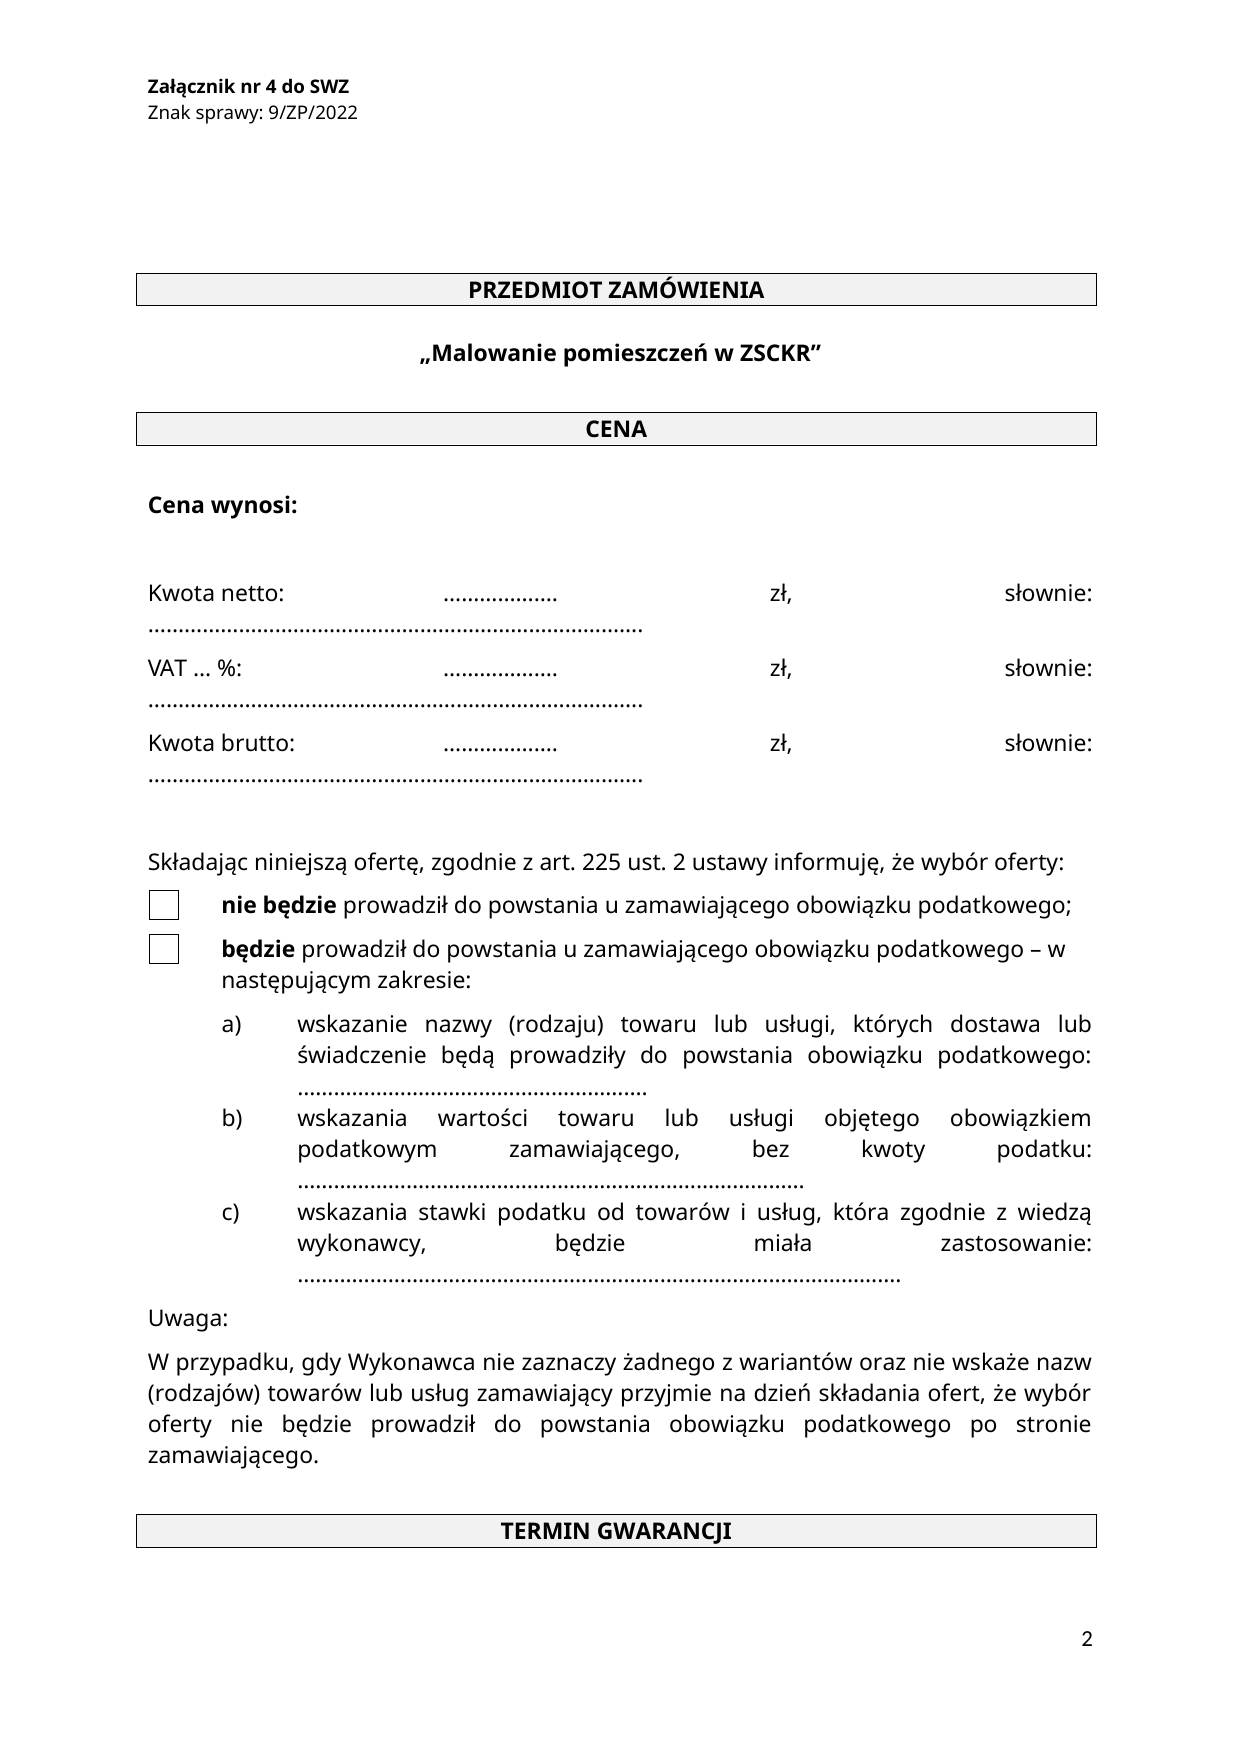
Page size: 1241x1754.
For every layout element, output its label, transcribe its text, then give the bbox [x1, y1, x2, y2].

text nie będzie prowadził do powstania u zamawiającego obowiązku podatkowego; [148, 889, 1093, 921]
text Cena wynosi: [148, 489, 1093, 521]
text „Malowanie pomieszczeń w ZSCKR” [148, 337, 1093, 368]
text Kwota netto: ………………. zł, słownie: ………………………………………………………………………. [148, 577, 1093, 639]
text Kwota brutto: ………………. zł, słownie: ………………………………………………………………………. [148, 727, 1093, 789]
text W przypadku, gdy Wykonawca nie zaznaczy żadnego z wariantów oraz nie wskaże nazw (rodzajów) towarów lub usług zamawiający przyjmie na dzień składania ofert, że wybór oferty nie będzie prowadził do powstania obowiązku podatkowego po stronie zamawiającego. [148, 1346, 1093, 1471]
text Uwaga: [148, 1302, 1093, 1333]
table_header CENA [137, 413, 1096, 444]
text będzie prowadził do powstania u zamawiającego obowiązku podatkowego – w następującym zakresie: [148, 933, 1093, 996]
table_header PRZEDMIOT ZAMÓWIENIA [137, 274, 1096, 305]
list wskazania wartości towaru lub usługi objętego obowiązkiem podatkowym zamawiającego, bez kwoty podatku: ………………………………………………………………………… [221, 1102, 1093, 1196]
text VAT … %: ………………. zł, słownie: ………………………………………………………………………. [148, 652, 1093, 714]
text Składając niniejszą ofertę, zgodnie z art. 225 ust. 2 ustawy informuję, że wybór oferty: [148, 846, 1093, 877]
list wskazanie nazwy (rodzaju) towaru lub usługi, których dostawa lub świadczenie będą prowadziły do powstania obowiązku podatkowego: …………………………………………………. [221, 1008, 1093, 1102]
list wskazania stawki podatku od towarów i usług, która zgodnie z wiedzą wykonawcy, będzie miała zastosowanie: ………………………………………………………………………………………. [221, 1196, 1093, 1289]
table_header TERMIN GWARANCJI [137, 1515, 1096, 1547]
